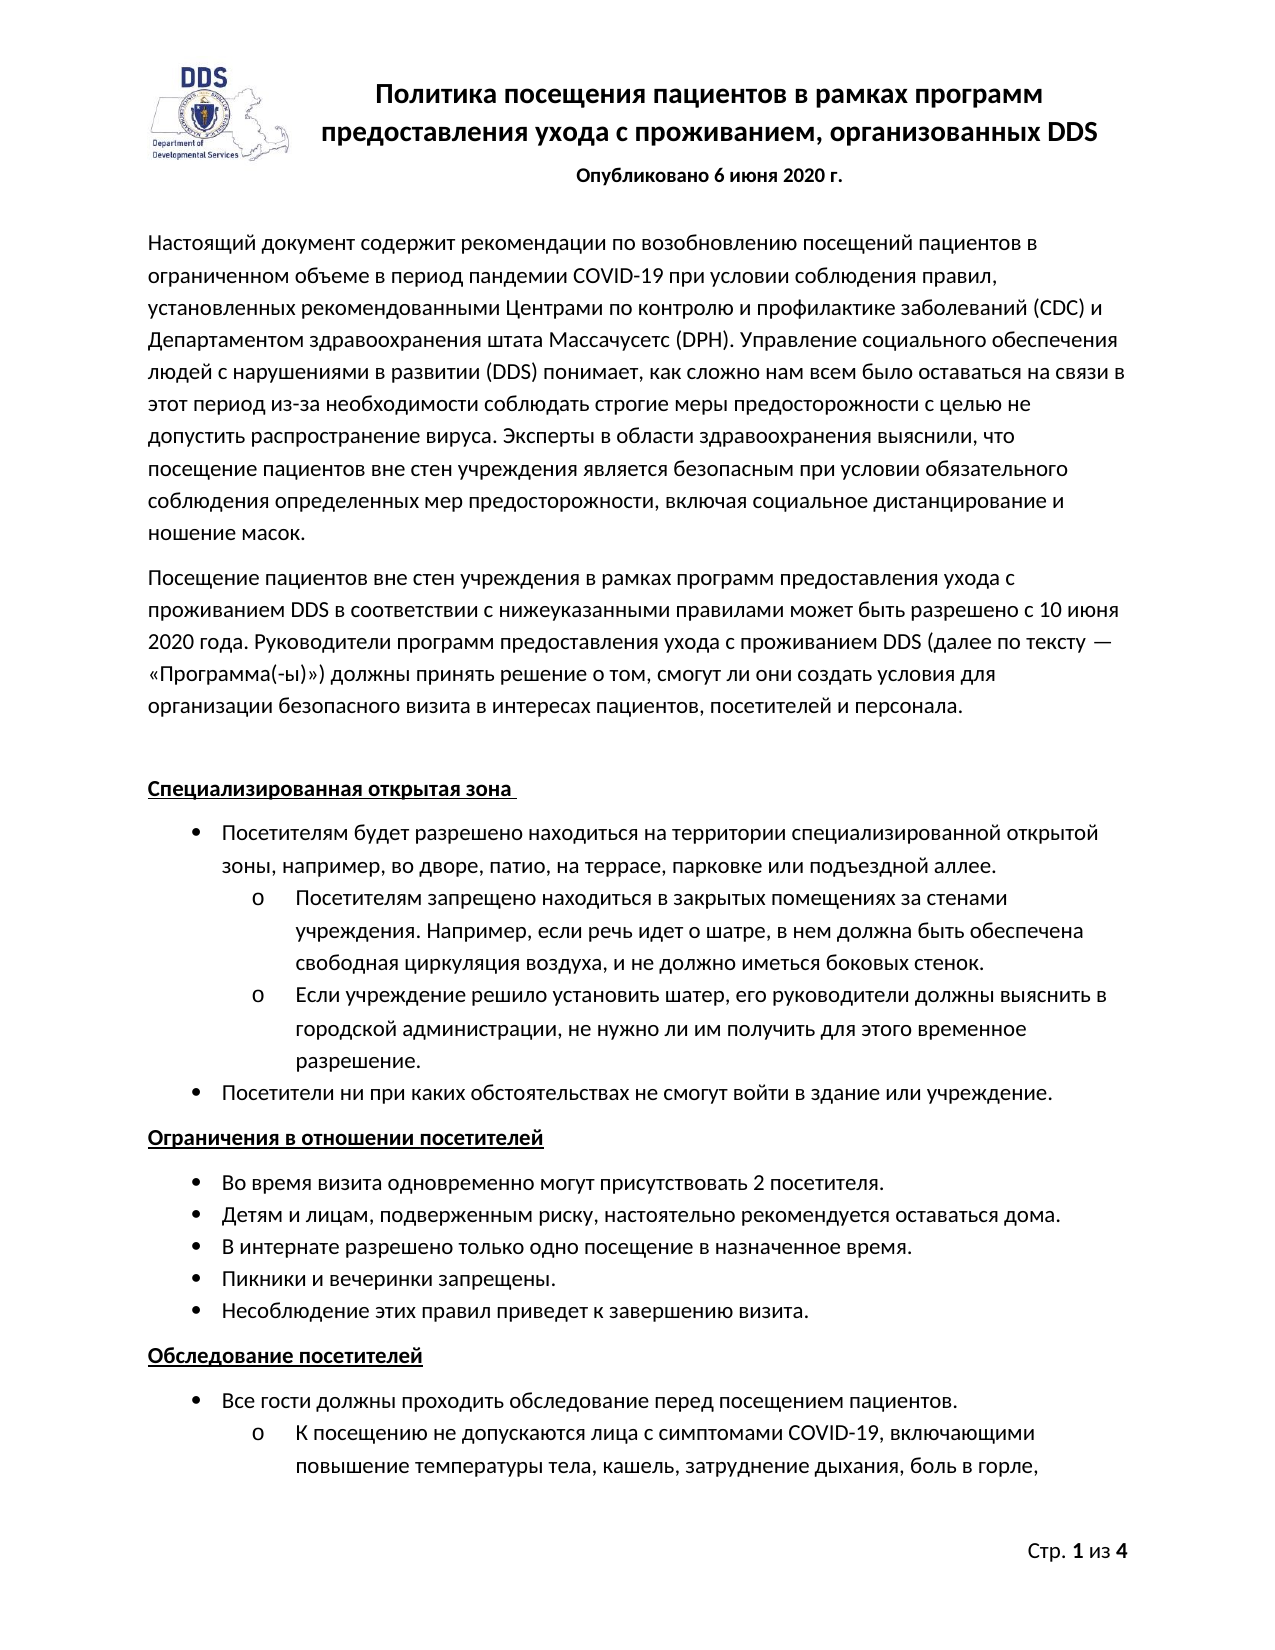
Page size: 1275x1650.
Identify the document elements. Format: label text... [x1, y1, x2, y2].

list Все гости должны проходить обследование перед посещением пациентов. [192, 1386, 1127, 1414]
list Посетителям будет разрешено находиться на территории специализированной открытой зоны, например, во дворе, патио, на террасе, парковке или подъездной аллее. [192, 818, 1127, 879]
text Обследование посетителей [148, 1341, 1127, 1369]
list Если учреждение решило установить шатер, его руководители должны выяснить в городской администрации, не нужно ли им получить для этого временное разрешение. [251, 981, 1127, 1074]
list Во время визита одновременно могут присутствовать 2 посетителя. [192, 1168, 1127, 1196]
list Детям и лицам, подверженным риску, настоятельно рекомендуется оставаться дома. [192, 1200, 1127, 1228]
list Посетители ни при каких обстоятельствах не смогут войти в здание или учреждение. [192, 1078, 1127, 1106]
text Ограничения в отношении посетителей [148, 1123, 1127, 1151]
list Несоблюдение этих правил приведет к завершению визита. [192, 1296, 1127, 1324]
text Посещение пациентов вне стен учреждения в рамках программ предоставления ухода с проживанием DDS в соответствии с нижеуказанными правилами может быть разрешено с 10 июня 2020 года. Руководители программ предоставления ухода с проживанием DDS (далее по тексту — «Программа(-ы)») должны принять решение о том, смогут ли они создать условия для организации безопасного визита в интересах пациентов, посетителей и персонала. [148, 563, 1127, 720]
text Настоящий документ содержит рекомендации по возобновлению посещений пациентов в ограниченном объеме в период пандемии COVID-19 при условии соблюдения правил, установленных рекомендованными Центрами по контролю и профилактике заболеваний (CDC) и Департаментом здравоохранения штата Массачусетс (DPH). Управление социального обеспечения людей с нарушениями в развитии (DDS) понимает, как сложно нам всем было оставаться на связи в этот период из-за необходимости соблюдать строгие меры предосторожности с целью не допустить распространение вируса. Эксперты в области здравоохранения выяснили, что посещение пациентов вне стен учреждения является безопасным при условии обязательного соблюдения определенных мер предосторожности, включая социальное дистанцирование и ношение масок. [148, 228, 1127, 546]
list Посетителям запрещено находиться в закрытых помещениях за стенами учреждения. Например, если речь идет о шатре, в нем должна быть обеспечена свободная циркуляция воздуха, и не должно иметься боковых стенок. [251, 883, 1127, 976]
list Пикники и вечеринки запрещены. [192, 1264, 1127, 1292]
picture [147, 56, 292, 193]
list В интернате разрешено только одно посещение в назначенное время. [192, 1232, 1127, 1260]
text Специализированная открытая зона [148, 774, 1127, 802]
